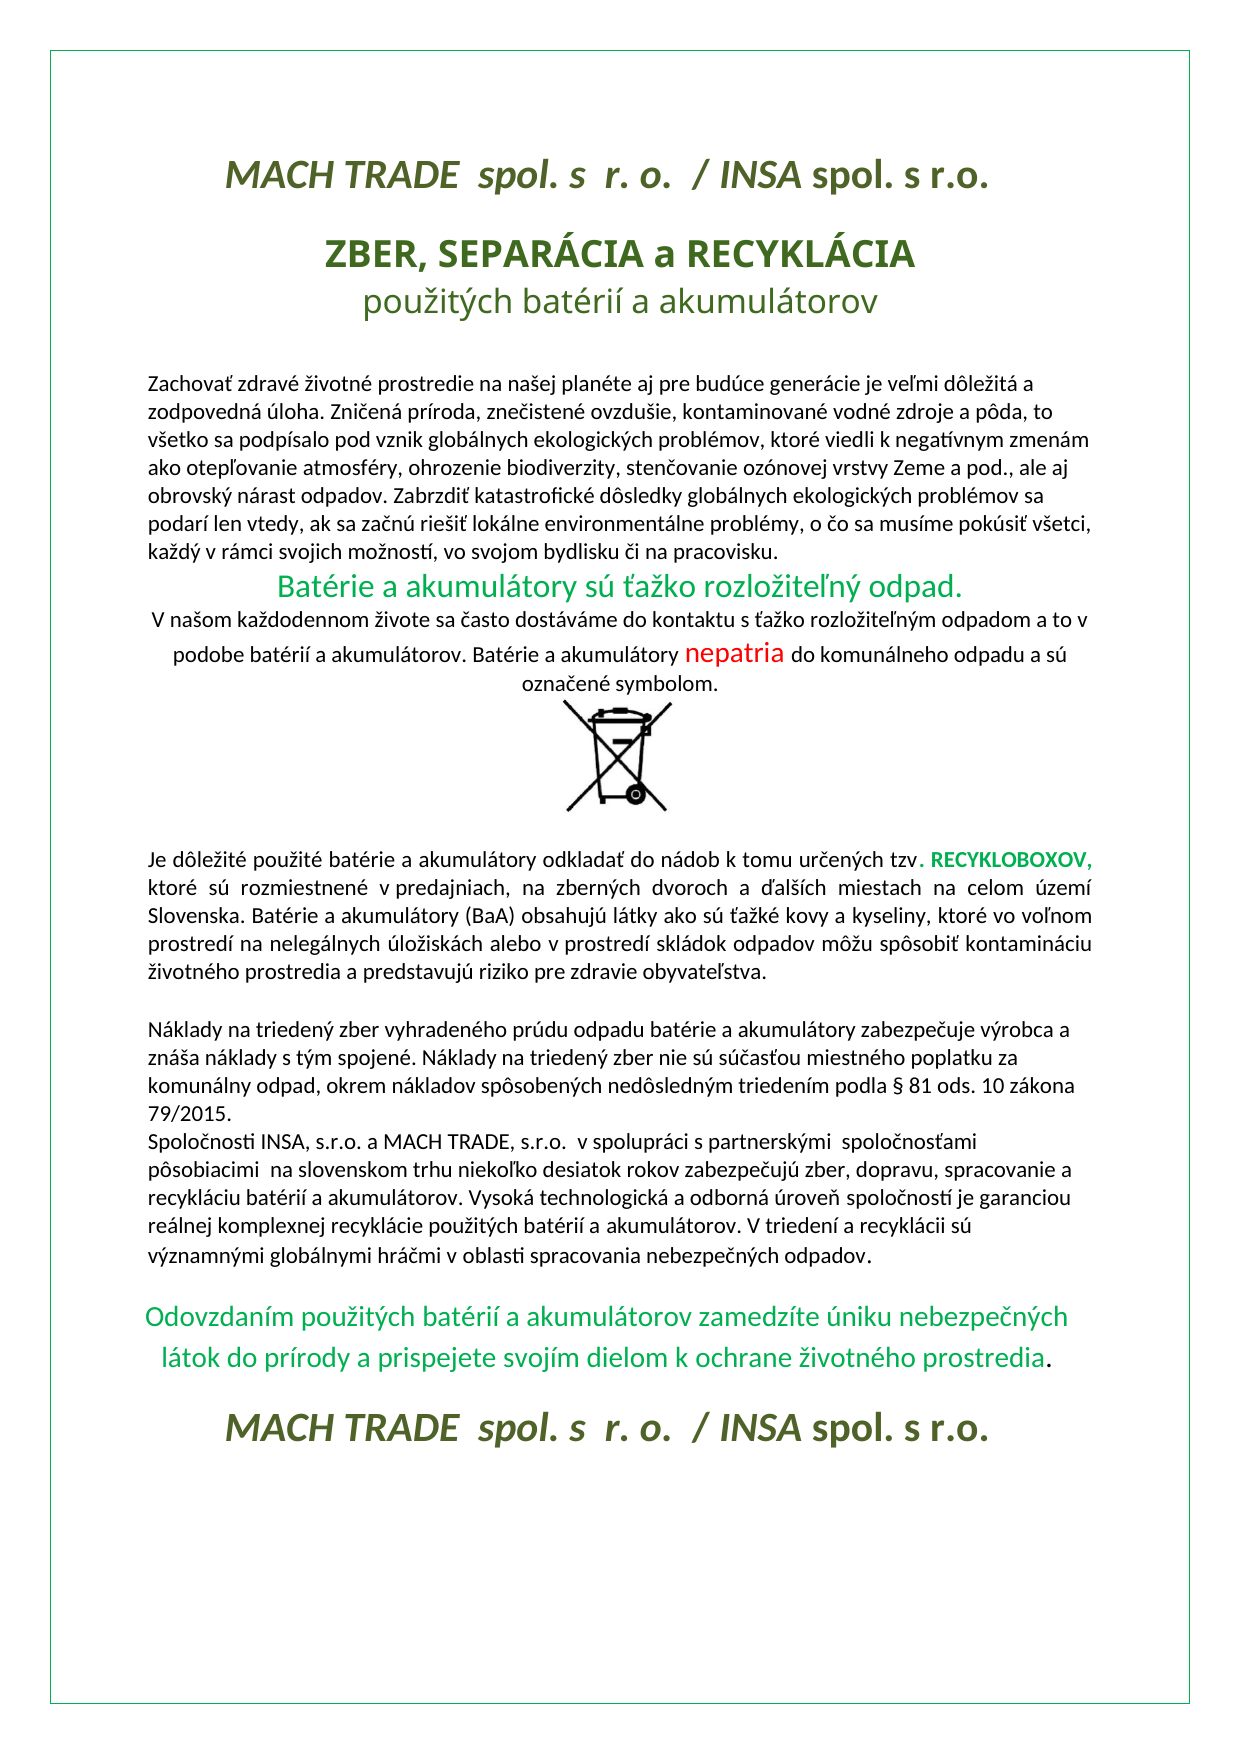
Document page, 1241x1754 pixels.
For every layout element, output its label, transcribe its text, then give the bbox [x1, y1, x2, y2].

text MACH TRADE spol. s r. o. / INSA spol. s r.o. [129, 1401, 1085, 1452]
text Zachovať zdravé životné prostredie na našej planéte aj pre budúce generácie je veľmi dôležitá a [148, 369, 1093, 397]
text zodpovedná úloha. Zničená príroda, znečistené ovzdušie, kontaminované vodné zdroje a pôda, to všetko sa podpísalo pod vznik globálnych ekologických problémov, ktoré viedli k negatívnym zmenám ako otepľovanie atmosféry, ohrozenie biodiverzity, stenčovanie ozónovej vrstvy Zeme a pod., ale aj obrovský nárast odpadov. Zabrzdiť katastrofické dôsledky globálnych ekologických problémov sa podarí len vtedy, ak sa začnú riešiť lokálne environmentálne problémy, o čo sa musíme pokúsiť všetci, každý v rámci svojich možností, vo svojom bydlisku či na pracovisku. [148, 397, 1093, 565]
text Náklady na triedený zber vyhradeného prúdu odpadu batérie a akumulátory zabezpečuje výrobca a znáša náklady s tým spojené. Náklady na triedený zber nie sú súčasťou miestného poplatku za komunálny odpad, okrem nákladov spôsobených nedôsledným triedením podla § 81 ods. 10 zákona 79/2015. [148, 1015, 1093, 1127]
picture [560, 697, 680, 817]
text Je dôležité použité batérie a akumulátory odkladať do nádob k tomu určených tzv. RECYKLOBOXOV, ktoré sú rozmiestnené v predajniach, na zberných dvoroch a ďalších miestach na celom území Slovenska. Batérie a akumulátory (BaA) obsahujú látky ako sú ťažké kovy a kyseliny, ktoré vo voľnom prostredí na nelegálnych úložiskách alebo v prostredí skládok odpadov môžu spôsobiť kontamináciu životného prostredia a predstavujú riziko pre zdravie obyvateľstva. [148, 845, 1093, 986]
text Odovzdaním použitých batérií a akumulátorov zamedzíte úniku nebezpečných látok do prírody a prispejete svojím dielom k ochrane životného prostredia. [129, 1298, 1085, 1375]
text ZBER, SEPARÁCIA a RECYKLÁCIA [148, 227, 1093, 278]
text použitých batérií a akumulátorov [148, 278, 1093, 323]
text Spoločnosti INSA, s.r.o. a MACH TRADE, s.r.o. v spolupráci s partnerskými spoločnosťami pôsobiacimi na slovenskom trhu niekoľko desiatok rokov zabezpečujú zber, dopravu, spracovanie a recykláciu batérií a akumulátorov. Vysoká technologická a odborná úroveň spoločností je garanciou reálnej komplexnej recyklácie použitých batérií a akumulátorov. V triedení a recyklácii sú významnými globálnymi hráčmi v oblasti spracovania nebezpečných odpadov. [148, 1127, 1093, 1270]
text V našom každodennom živote sa často dostáváme do kontaktu s ťažko rozložiteľným odpadom a to v podobe batérií a akumulátorov. Batérie a akumulátory nepatria do komunálneho odpadu a sú označené symbolom. [148, 606, 1093, 697]
text MACH TRADE spol. s r. o. / INSA spol. s r.o. [129, 148, 1085, 198]
text Batérie a akumulátory sú ťažko rozložiteľný odpad. [148, 565, 1093, 606]
